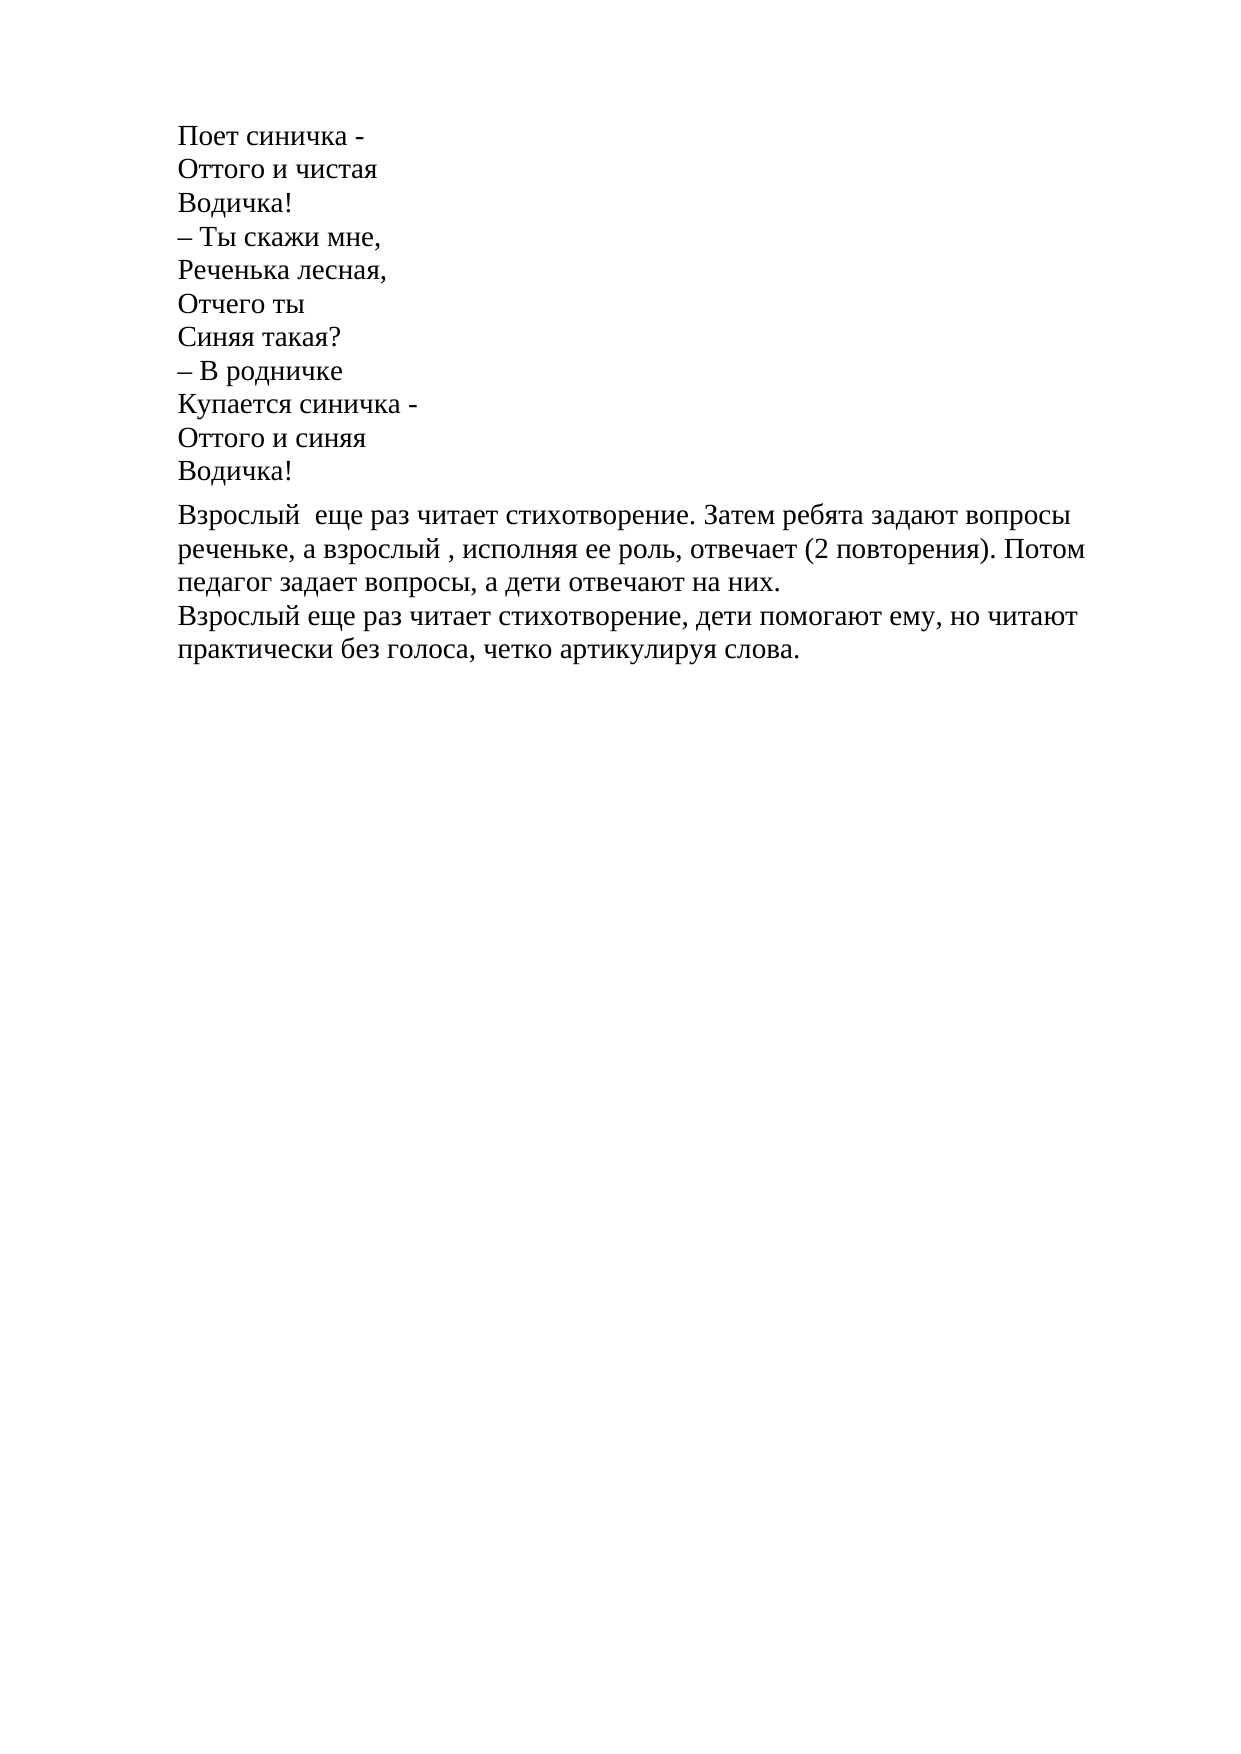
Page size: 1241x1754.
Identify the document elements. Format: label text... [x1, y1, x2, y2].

text Отчего ты [177, 286, 1152, 319]
text Взрослый еще раз читает стихотворение, дети помогают ему, но читают практически без голоса, четко артикулируя слова. [177, 598, 1152, 665]
text Водичка! [177, 185, 1152, 219]
text Реченька лесная, [177, 252, 1152, 286]
text Купается синичка - [177, 386, 1152, 420]
text Поет синичка - [177, 118, 1152, 152]
text Взрослый еще раз читает стихотворение. Затем ребята задают вопросы реченьке, а взрослый , исполняя ее роль, отвечает (2 повторения). Потом педагог задает вопросы, а дети отвечают на них. [177, 497, 1152, 598]
text Оттого и чистая [177, 152, 1152, 185]
text Водичка! [177, 453, 1152, 487]
text Синяя такая? [177, 319, 1152, 353]
text – Ты скажи мне, [177, 219, 1152, 252]
text – В родничке [177, 353, 1152, 386]
text Оттого и синяя [177, 420, 1152, 453]
